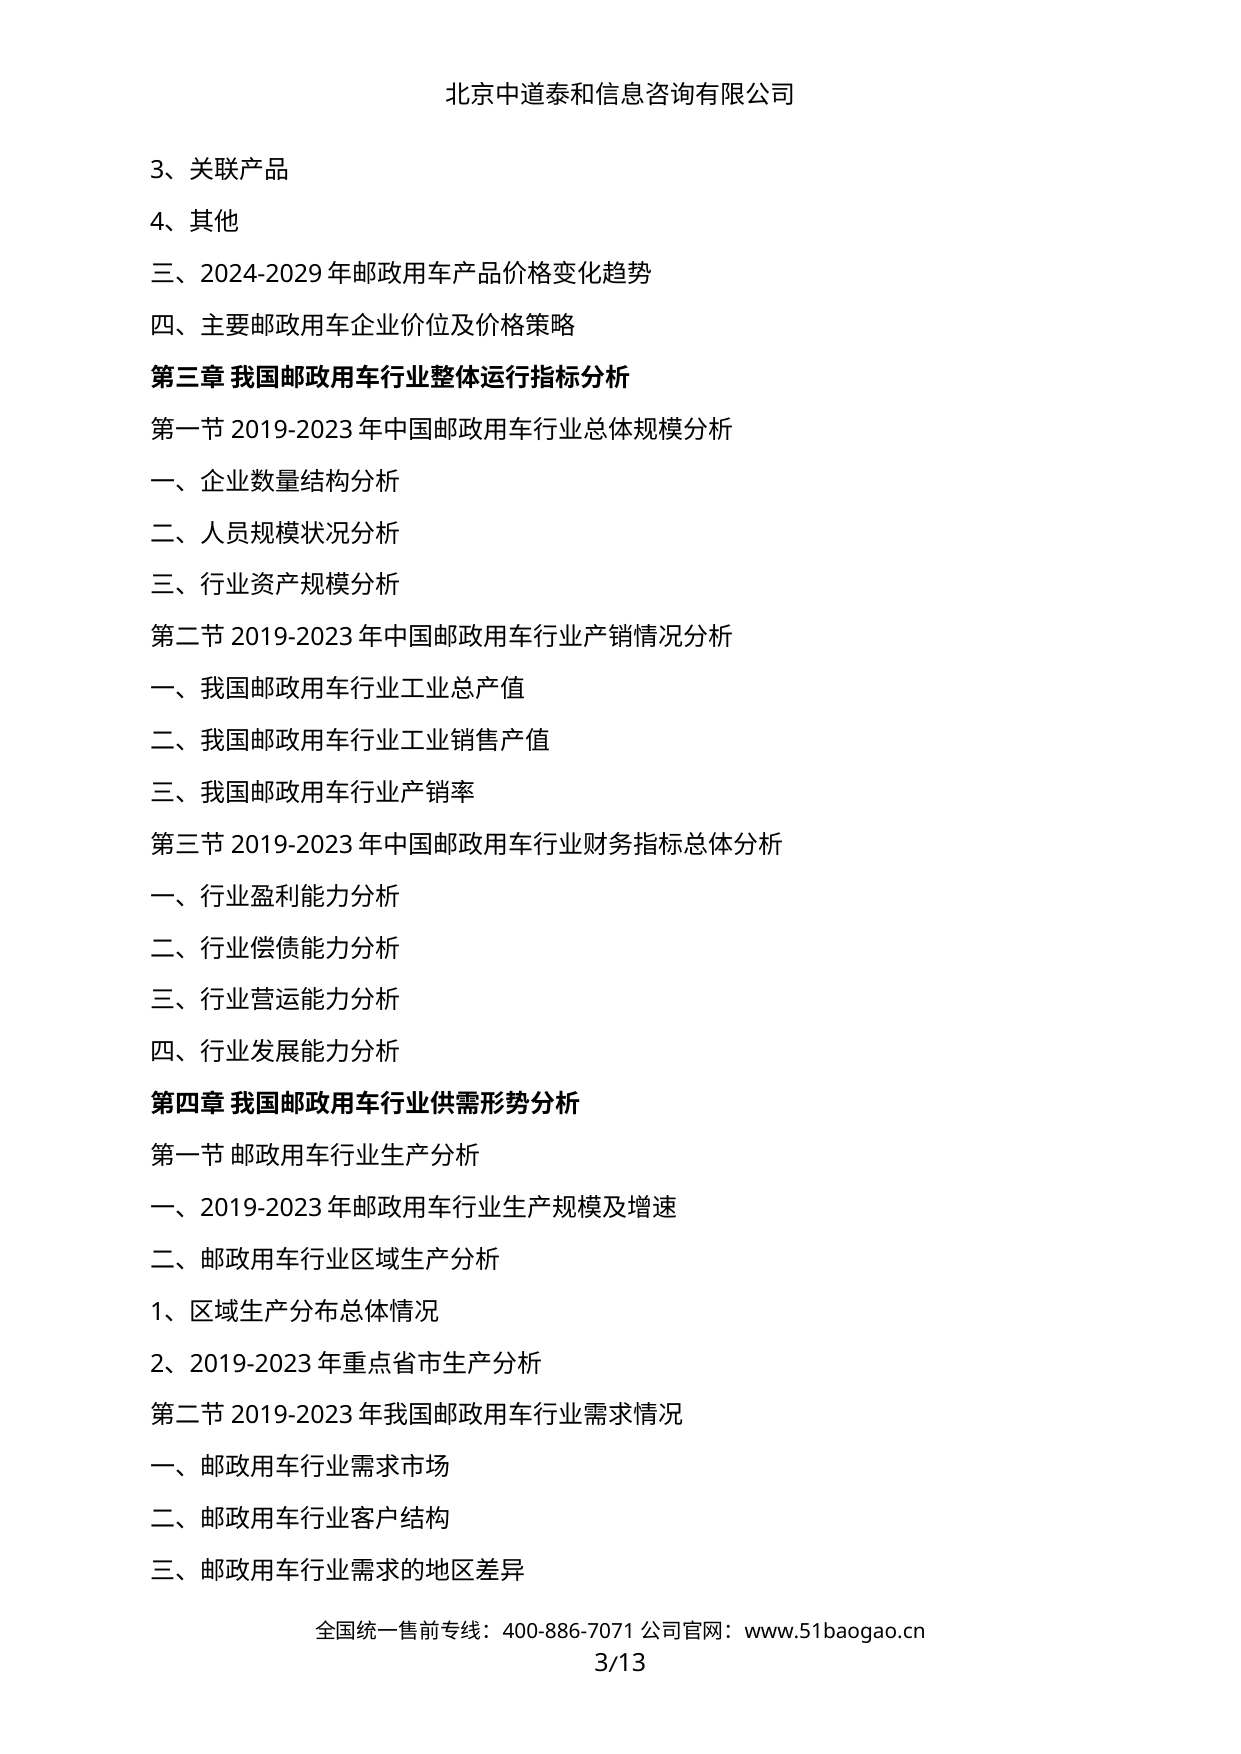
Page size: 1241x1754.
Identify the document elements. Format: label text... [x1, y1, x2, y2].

text 一、行业盈利能力分析 [150, 876, 1090, 912]
text 一、我国邮政用车行业工业总产值 [150, 669, 1090, 705]
text 2、2019-2023年重点省市生产分析 [150, 1343, 1090, 1379]
text 二、邮政用车行业区域生产分析 [150, 1239, 1090, 1276]
text 第三章 我国邮政用车行业整体运行指标分析 [150, 357, 1090, 394]
text 第三节 2019-2023年中国邮政用车行业财务指标总体分析 [150, 824, 1090, 861]
text 3、关联产品 [150, 150, 1090, 186]
text 第四章 我国邮政用车行业供需形势分析 [150, 1084, 1090, 1120]
text 一、2019-2023年邮政用车行业生产规模及增速 [150, 1187, 1090, 1224]
text 三、2024-2029年邮政用车产品价格变化趋势 [150, 254, 1090, 290]
text 二、行业偿债能力分析 [150, 928, 1090, 964]
text 第二节 2019-2023年我国邮政用车行业需求情况 [150, 1395, 1090, 1431]
text 四、主要邮政用车企业价位及价格策略 [150, 306, 1090, 342]
text 第二节 2019-2023年中国邮政用车行业产销情况分析 [150, 617, 1090, 653]
text 三、行业营运能力分析 [150, 980, 1090, 1016]
text 四、行业发展能力分析 [150, 1032, 1090, 1068]
text 二、人员规模状况分析 [150, 513, 1090, 549]
text 第一节 2019-2023年中国邮政用车行业总体规模分析 [150, 409, 1090, 446]
text 三、行业资产规模分析 [150, 565, 1090, 601]
text 二、我国邮政用车行业工业销售产值 [150, 721, 1090, 757]
text 一、邮政用车行业需求市场 [150, 1447, 1090, 1483]
text 1、区域生产分布总体情况 [150, 1291, 1090, 1327]
text 三、我国邮政用车行业产销率 [150, 772, 1090, 809]
text 一、企业数量结构分析 [150, 461, 1090, 497]
text 4、其他 [150, 202, 1090, 238]
text 三、邮政用车行业需求的地区差异 [150, 1551, 1090, 1587]
text 第一节 邮政用车行业生产分析 [150, 1136, 1090, 1172]
text 二、邮政用车行业客户结构 [150, 1499, 1090, 1535]
